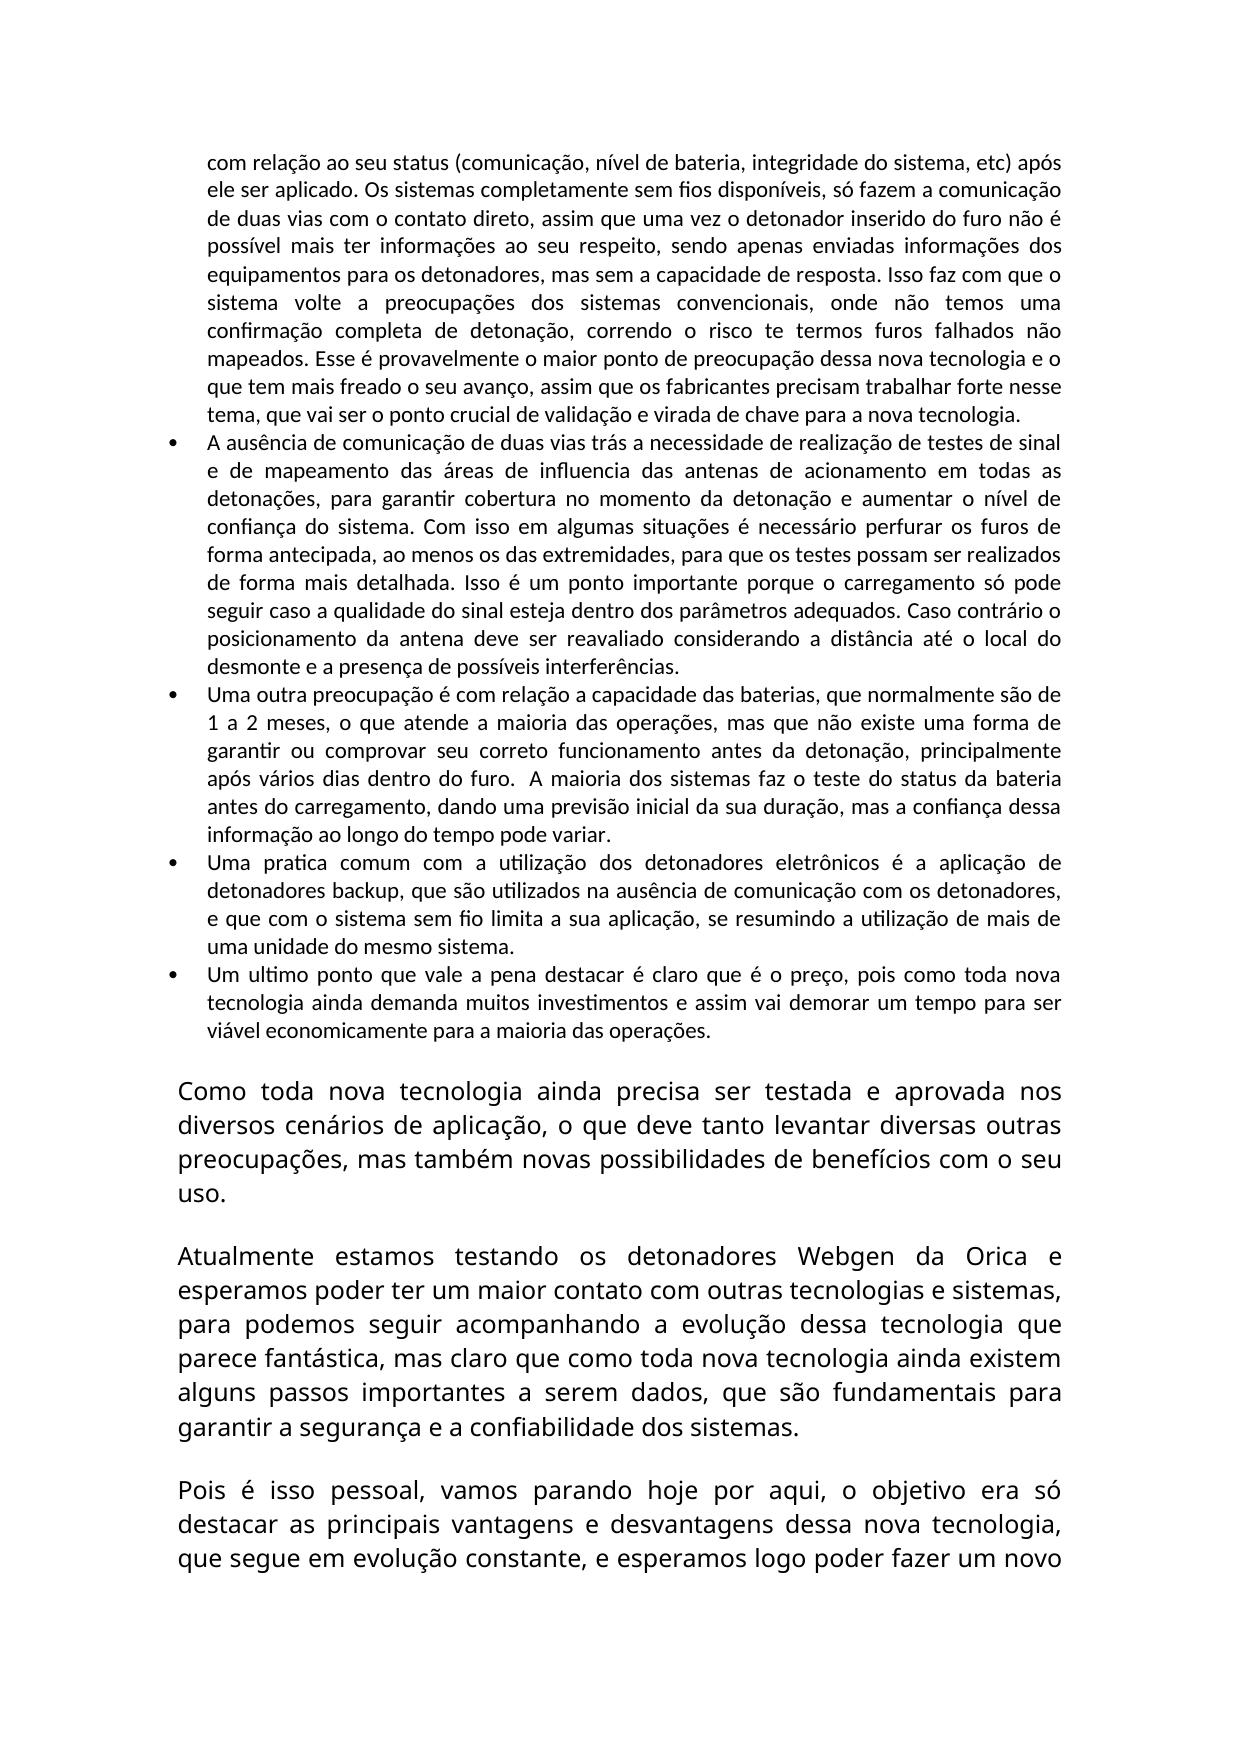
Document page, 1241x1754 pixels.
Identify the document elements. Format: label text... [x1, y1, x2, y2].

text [177, 1472, 1063, 1574]
list Uma pratica comum com a utilização dos detonadores eletrônicos é a aplicação de detonadores backup, que são utilizados na ausência de comunicação com os detonadores, e que com o sistema sem fio limita a sua aplicação, se resumindo a utilização de mais de uma unidade do mesmo sistema. [169, 848, 1063, 960]
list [169, 148, 1063, 428]
text Atualmente estamos testando os detonadores Webgen da Orica e esperamos poder ter um maior contato com outras tecnologias e sistemas, para podemos seguir acompanhando a evolução dessa tecnologia que parece fantástica, mas claro que como toda nova tecnologia ainda existem alguns passos importantes a serem dados, que são fundamentais para garantir a segurança e a confiabilidade dos sistemas. [177, 1239, 1063, 1443]
list Uma outra preocupação é com relação a capacidade das baterias, que normalmente são de 1 a 2 meses, o que atende a maioria das operações, mas que não existe uma forma de garantir ou comprovar seu correto funcionamento antes da detonação, principalmente após vários dias dentro do furo. A maioria dos sistemas faz o teste do status da bateria antes do carregamento, dando uma previsão inicial da sua duração, mas a confiança dessa informação ao longo do tempo pode variar. [169, 680, 1063, 848]
text Como toda nova tecnologia ainda precisa ser testada e aprovada nos diversos cenários de aplicação, o que deve tanto levantar diversas outras preocupações, mas também novas possibilidades de benefícios com o seu uso. [177, 1073, 1063, 1210]
list A ausência de comunicação de duas vias trás a necessidade de realização de testes de sinal e de mapeamento das áreas de influencia das antenas de acionamento em todas as detonações, para garantir cobertura no momento da detonação e aumentar o nível de confiança do sistema. Com isso em algumas situações é necessário perfurar os furos de forma antecipada, ao menos os das extremidades, para que os testes possam ser realizados de forma mais detalhada. Isso é um ponto importante porque o carregamento só pode seguir caso a qualidade do sinal esteja dentro dos parâmetros adequados. Caso contrário o posicionamento da antena deve ser reavaliado considerando a distância até o local do desmonte e a presença de possíveis interferências. [169, 428, 1063, 680]
list Um ultimo ponto que vale a pena destacar é claro que é o preço, pois como toda nova tecnologia ainda demanda muitos investimentos e assim vai demorar um tempo para ser viável economicamente para a maioria das operações. [169, 960, 1063, 1044]
